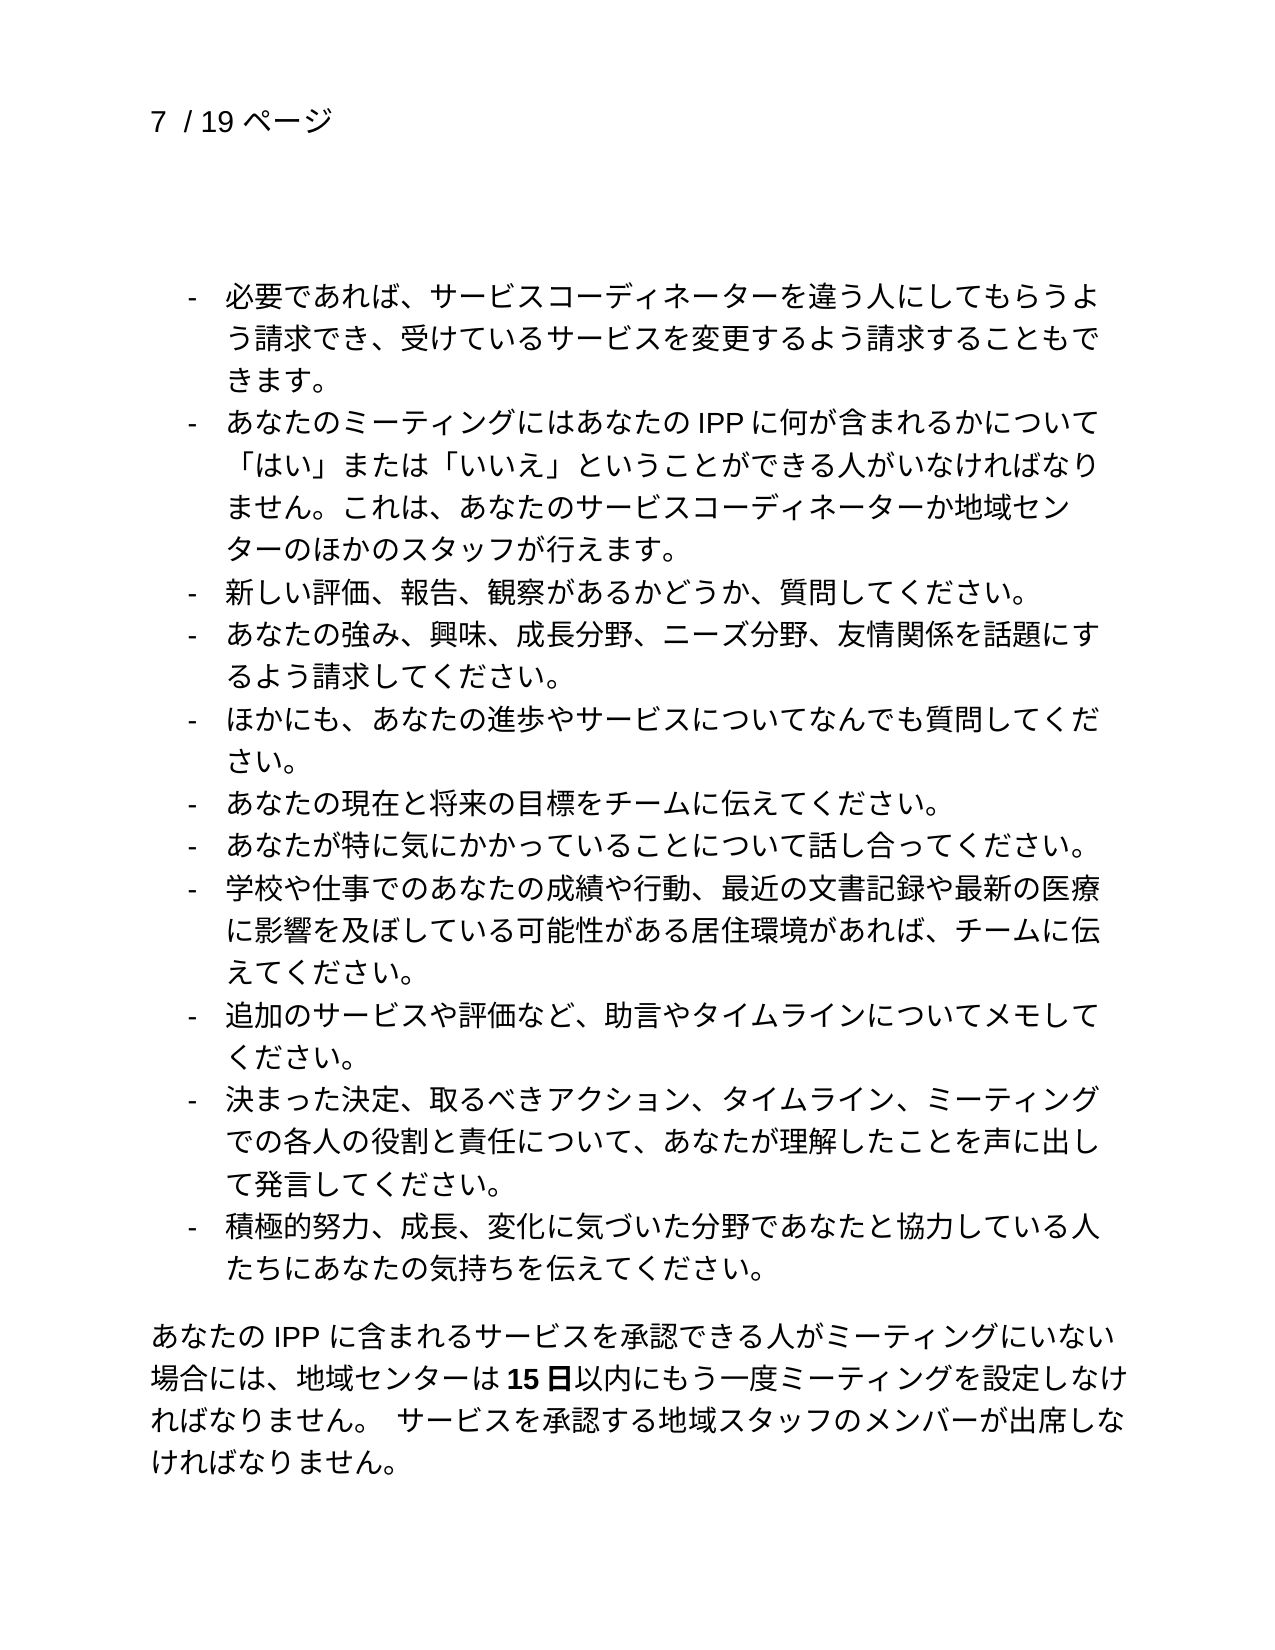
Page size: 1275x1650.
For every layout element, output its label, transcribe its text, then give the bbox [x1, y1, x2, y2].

list 新しい評価、報告、観察があるかどうか、質問してください。 [187, 854, 1125, 896]
list あなたが希望し必要としていることについてあなたのチームと話してください [187, 346, 1125, 431]
list あなたが希望するプランとサービスについて書いた（録音した）ものをチームと共有してください [187, 431, 1134, 516]
list 決まった決定、取るべきアクション、タイムライン、ミーティングでの各人の役割と責任について、あなたが理解したことを声に出して発言してください。 [187, 1361, 1125, 1488]
list 追加のサービスや評価など、助言やタイムラインについてメモしてください。 [187, 1277, 1125, 1361]
list 必要であれば、サービスコーディネーターを違う人にしてもらうよう請求でき、受けているサービスを変更するよう請求することもできます。 [187, 558, 1125, 685]
list 礼儀正しくしっかり主張してください。 [187, 516, 1134, 558]
list あなたの強み、興味、成長分野、ニーズ分野、友情関係を話題にするよう請求してください。 [187, 896, 1125, 981]
list ほかにも、あなたの進歩やサービスについてなんでも質問してください。 [187, 981, 1125, 1065]
list あなたのミーティングにはあなたのIPPに何が含まれるかについて「はい」または「いいえ」ということができる人がいなければなりません。これは、あなたのサービスコーディネーターか地域センターのほかのスタッフが行えます。 [187, 685, 1125, 854]
list あなたの現在と将来の目標をチームに伝えてください。 [187, 1065, 1125, 1108]
list 学校や仕事でのあなたの成績や行動、最近の文書記録や最新の医療に影響を及ぼしている可能性がある居住環境があれば、チームに伝えてください。 [187, 1150, 1125, 1277]
subtitle あなたの IPP ミーティングでやること [150, 273, 1125, 321]
list あなたが特に気にかかっていることについて話し合ってください。 [187, 1108, 1125, 1150]
